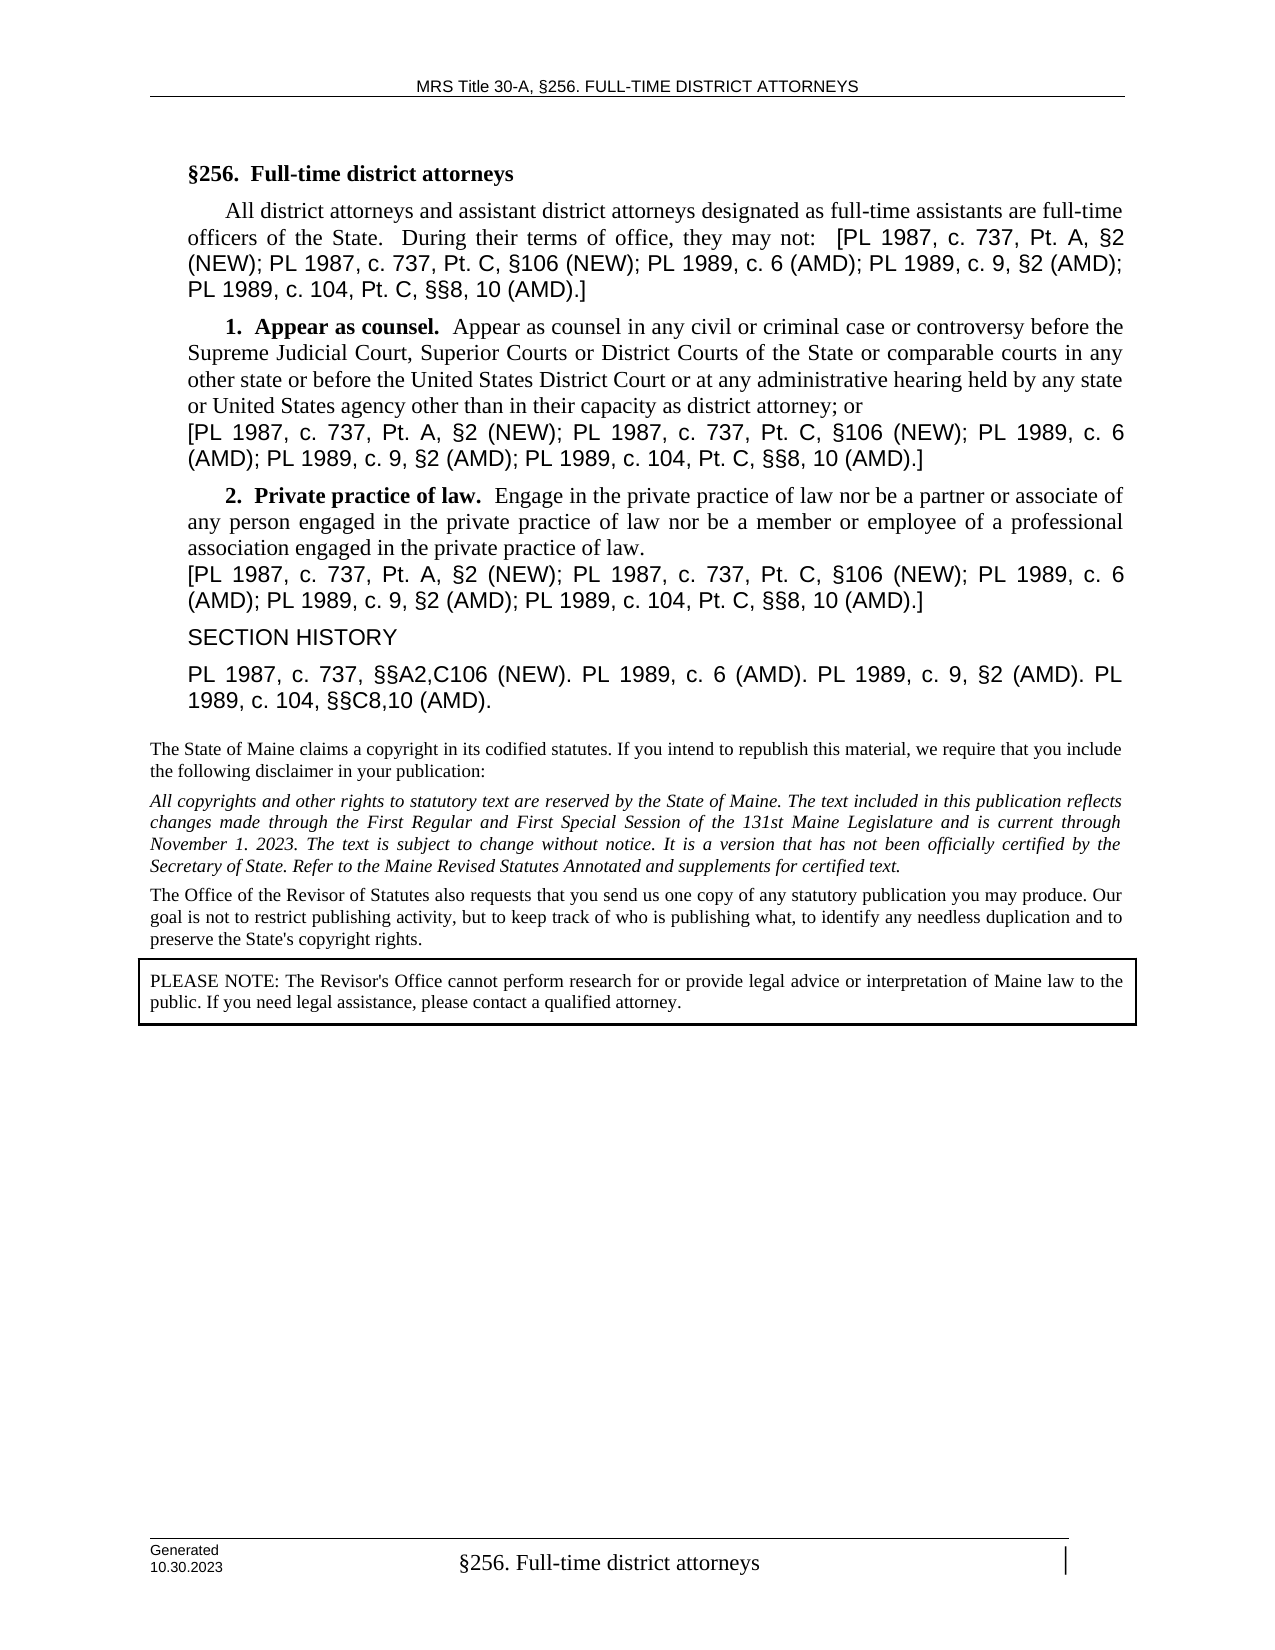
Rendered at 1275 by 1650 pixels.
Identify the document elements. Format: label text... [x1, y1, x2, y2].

text All copyrights and other rights to statutory text are reserved by the State of Maine. The text included in this publication reflects changes made through the First Regular and First Special Session of the 131st Maine Legislature and is current through November 1. 2023 . The text is subject to change without notice. It is a version that has not been officially certified by the Secretary of State. Refer to the Maine Revised Statutes Annotated and supplements for certified text. [150, 790, 1125, 876]
text SECTION HISTORY [187, 624, 1125, 650]
text PL 1987, c. 737, §§A2,C106 (NEW). PL 1989, c. 6 (AMD). PL 1989, c. 9, §2 (AMD). PL 1989, c. 104, §§C8,10 (AMD). [187, 661, 1125, 713]
text [PL 1987, c. 737, Pt. A, §2 (NEW); PL 1987, c. 737, Pt. C, §106 (NEW); PL 1989, c. 6 (AMD); PL 1989, c. 9, §2 (AMD); PL 1989, c. 104, Pt. C, §§8, 10 (AMD).] [187, 418, 1125, 471]
text All district attorneys and assistant district attorneys designated as full-time assistants are full-time officers of the State. During their terms of office, they may not: [PL 1987, c. 737, Pt. A, §2 (NEW); PL 1987, c. 737, Pt. C, §106 (NEW); PL 1989, c. 6 (AMD); PL 1989, c. 9, §2 (AMD); PL 1989, c. 104, Pt. C, §§8, 10 (AMD).] [187, 197, 1125, 303]
text 1. Appear as counsel. Appear as counsel in any civil or criminal case or controversy before the Supreme Judicial Court, Superior Courts or District Courts of the State or comparable courts in any other state or before the United States District Court or at any administrative hearing held by any state or United States agency other than in their capacity as district attorney; or [187, 313, 1125, 418]
text 2. Private practice of law. Engage in the private practice of law nor be a partner or associate of any person engaged in the private practice of law nor be a member or employee of a professional association engaged in the private practice of law. [187, 482, 1125, 561]
text §256. Full-time district attorneys [187, 160, 1125, 187]
text The State of Maine claims a copyright in its codified statutes. If you intend to republish this material, we require that you include the following disclaimer in your publication: [150, 738, 1125, 781]
text The Office of the Revisor of Statutes also requests that you send us one copy of any statutory publication you may produce. Our goal is not to restrict publishing activity, but to keep track of who is publishing what, to identify any needless duplication and to preserve the State's copyright rights. [150, 884, 1125, 949]
text PLEASE NOTE: The Revisor's Office cannot perform research for or provide legal advice or interpretation of Maine law to the public. If you need legal assistance, please contact a qualified attorney. [140, 960, 1135, 1023]
text [PL 1987, c. 737, Pt. A, §2 (NEW); PL 1987, c. 737, Pt. C, §106 (NEW); PL 1989, c. 6 (AMD); PL 1989, c. 9, §2 (AMD); PL 1989, c. 104, Pt. C, §§8, 10 (AMD).] [187, 561, 1125, 613]
